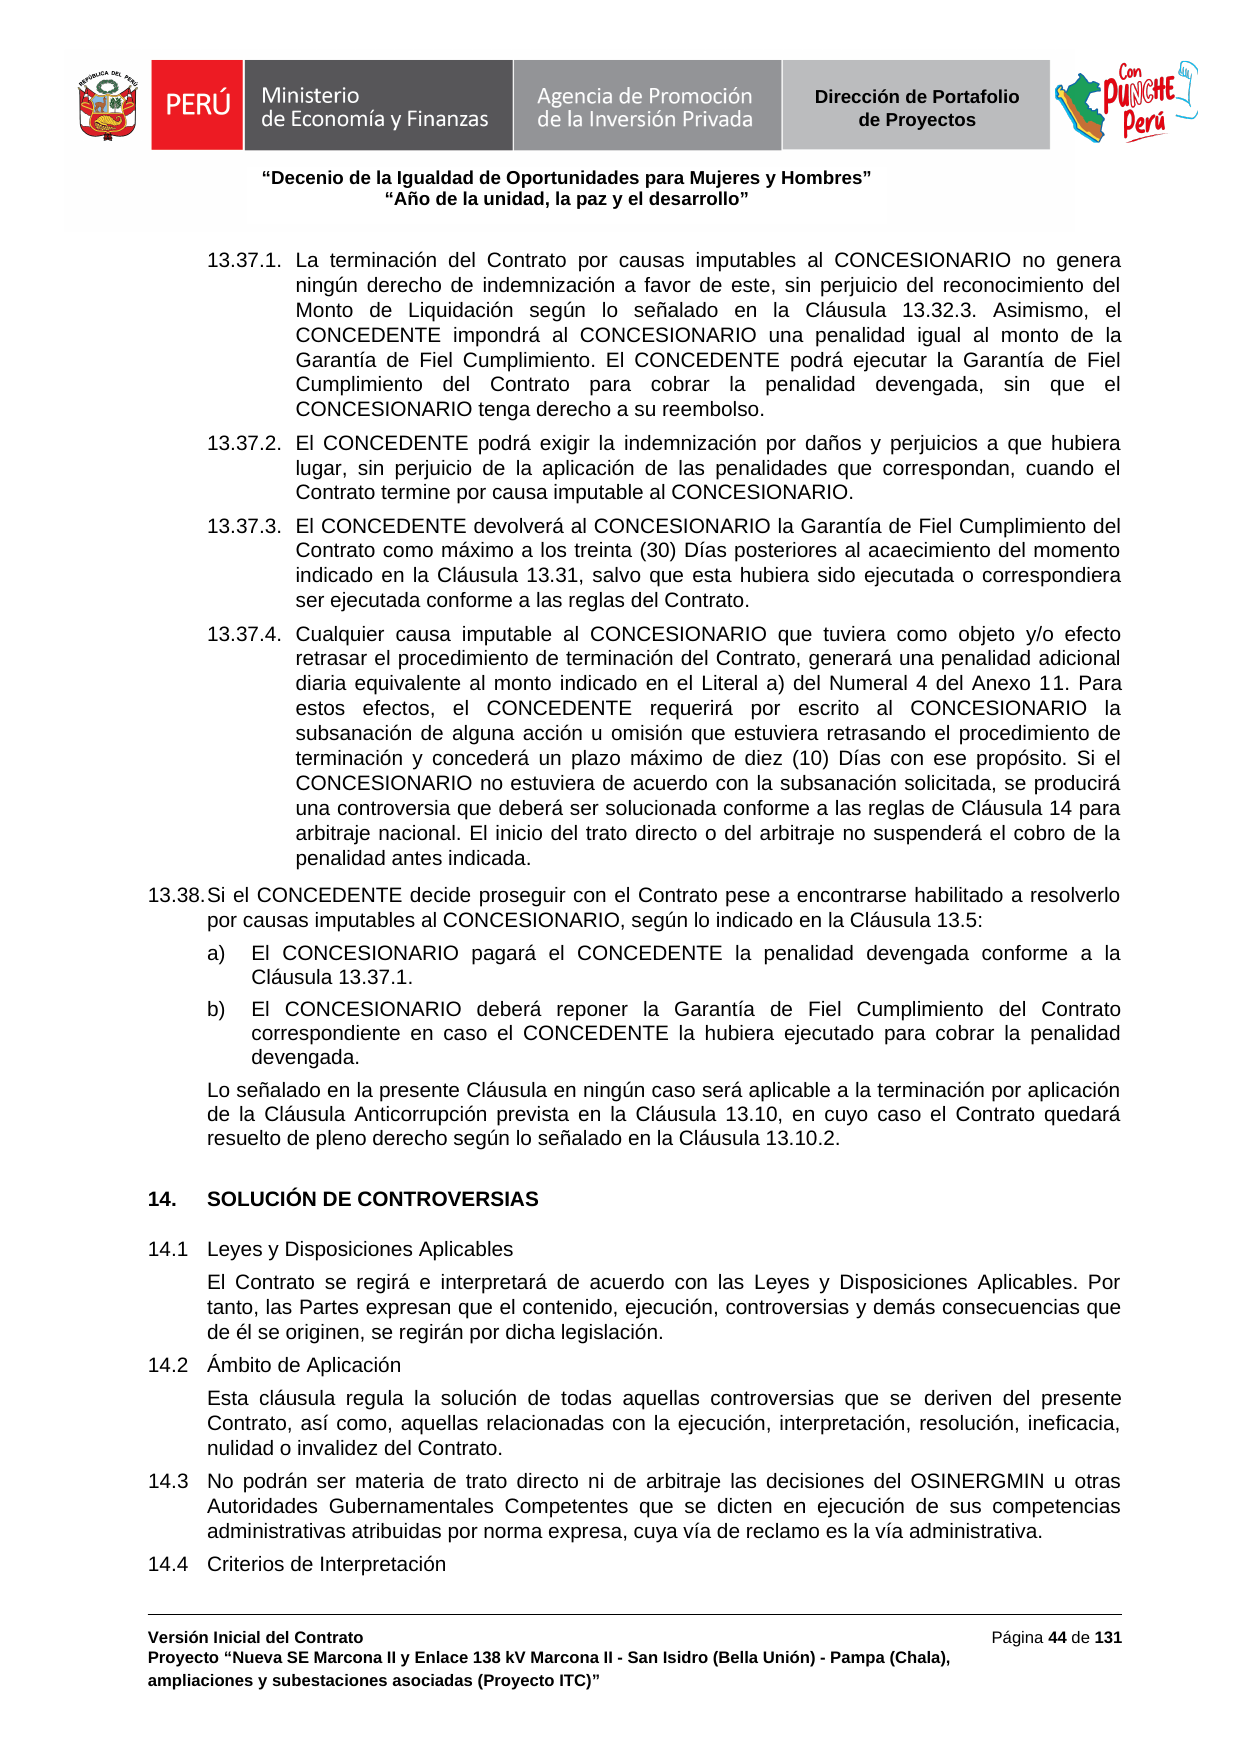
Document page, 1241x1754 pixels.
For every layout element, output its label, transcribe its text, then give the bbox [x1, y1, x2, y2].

subtitle El CONCESIONARIO pagará el CONCEDENTE la penalidad devengada conforme a la Cláusula 13.37.1. [207, 941, 1122, 989]
subtitle Cualquier causa imputable al CONCESIONARIO que tuviera como objeto y/o efecto retrasar el procedimiento de terminación del Contrato, generará una penalidad adicional diaria equivalente al monto indicado en el Literal a) del Numeral 4 del Anexo 11. Para estos efectos, el CONCEDENTE requerirá por escrito al CONCESIONARIO la subsanación de alguna acción u omisión que estuviera retrasando el procedimiento de terminación y concederá un plazo máximo de diez (10) Días con ese propósito. Si el CONCESIONARIO no estuviera de acuerdo con la subsanación solicitada, se producirá una controversia que deberá ser solucionada conforme a las reglas de Cláusula 14 para arbitraje nacional. El inicio del trato directo o del arbitraje no suspenderá el cobro de la penalidad antes indicada. [207, 621, 1122, 869]
subtitle El CONCESIONARIO deberá reponer la Garantía de Fiel Cumplimiento del Contrato correspondiente en caso el CONCEDENTE la hubiera ejecutado para cobrar la penalidad devengada. [207, 997, 1122, 1069]
list Leyes y Disposiciones Aplicables [148, 1237, 1122, 1261]
subtitle El CONCEDENTE podrá exigir la indemnización por daños y perjuicios a que hubiera lugar, sin perjuicio de la aplicación de las penalidades que correspondan, cuando el Contrato termine por causa imputable al CONCESIONARIO. [207, 430, 1122, 504]
list No podrán ser materia de trato directo ni de arbitraje las decisiones del OSINERGMIN u otras Autoridades Gubernamentales Competentes que se dicten en ejecución de sus competencias administrativas atribuidas por norma expresa, cuya vía de reclamo es la vía administrativa. [148, 1469, 1122, 1543]
text Esta cláusula regula la solución de todas aquellas controversias que se deriven del presente Contrato, así como, aquellas relacionadas con la ejecución, interpretación, resolución, ineficacia, nulidad o invalidez del Contrato. [207, 1386, 1122, 1460]
subtitle Lo señalado en la presente Cláusula en ningún caso será aplicable a la terminación por aplicación de la Cláusula Anticorrupción prevista en la Cláusula 13.10, en cuyo caso el Contrato quedará resuelto de pleno derecho según lo señalado en la Cláusula 13.10.2. [207, 1077, 1122, 1149]
subtitle La terminación del Contrato por causas imputables al CONCESIONARIO no genera ningún derecho de indemnización a favor de este, sin perjuicio del reconocimiento del Monto de Liquidación según lo señalado en la Cláusula 13.32.3. Asimismo, el CONCEDENTE impondrá al CONCESIONARIO una penalidad igual al monto de la Garantía de Fiel Cumplimiento. El CONCEDENTE podrá ejecutar la Garantía de Fiel Cumplimiento del Contrato para cobrar la penalidad devengada, sin que el CONCESIONARIO tenga derecho a su reembolso. [207, 248, 1122, 421]
text El Contrato se regirá e interpretará de acuerdo con las Leyes y Disposiciones Aplicables. Por tanto, las Partes expresan que el contenido, ejecución, controversias y demás consecuencias que de él se originen, se regirán por dicha legislación. [207, 1270, 1122, 1344]
list Ámbito de Aplicación [148, 1353, 1122, 1377]
picture [1076, 132, 1091, 142]
list Si el CONCEDENTE decide proseguir con el Contrato pese a encontrarse habilitado a resolverlo por causas imputables al CONCESIONARIO, según lo indicado en la Cláusula 13.5: [148, 883, 1122, 932]
list SOLUCIÓN DE CONTROVERSIAS [148, 1187, 1122, 1211]
list Criterios de Interpretación [148, 1552, 1122, 1576]
subtitle El CONCEDENTE devolverá al CONCESIONARIO la Garantía de Fiel Cumplimiento del Contrato como máximo a los treinta (30) Días posteriores al acaecimiento del momento indicado en la Cláusula 13.31, salvo que esta hubiera sido ejecutada o correspondiera ser ejecutada conforme a las reglas del Contrato. [207, 513, 1122, 612]
picture [64, 49, 1198, 232]
